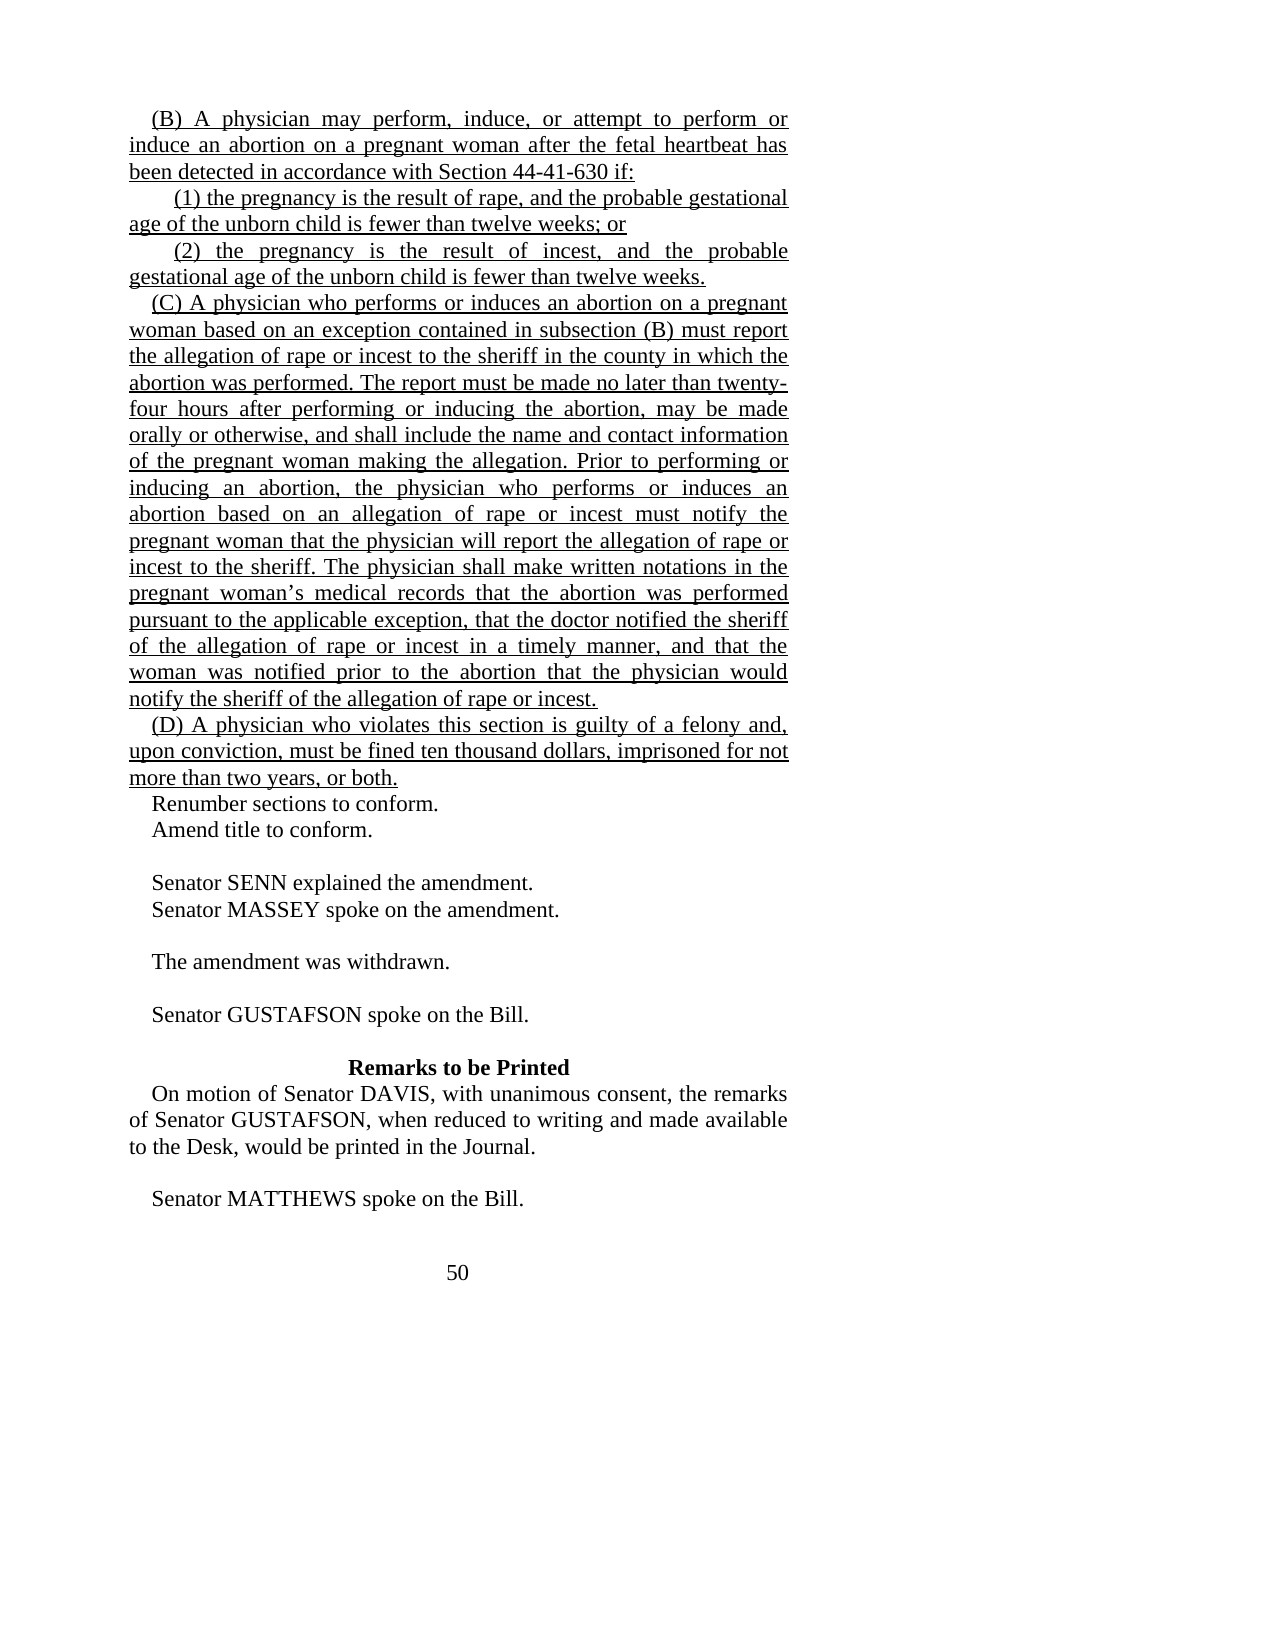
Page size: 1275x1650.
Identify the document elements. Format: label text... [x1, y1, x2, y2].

text Senator MASSEY spoke on the amendment. [129, 896, 789, 922]
text Senator SENN explained the amendment. [129, 869, 789, 896]
text Senator GUSTAFSON spoke on the Bill. [129, 1001, 789, 1027]
text Senator MATTHEWS spoke on the Bill. [129, 1186, 789, 1212]
text Renumber sections to conform. [129, 790, 789, 817]
text On motion of Senator DAVIS, with unanimous consent, the remarks of Senator GUSTAFSON, when reduced to writing and made available to the Desk, would be printed in the Journal. [129, 1080, 789, 1159]
text The amendment was withdrawn. [129, 948, 789, 975]
text Remarks to be Printed [129, 1054, 789, 1080]
title Amend title to conform. [129, 817, 789, 843]
